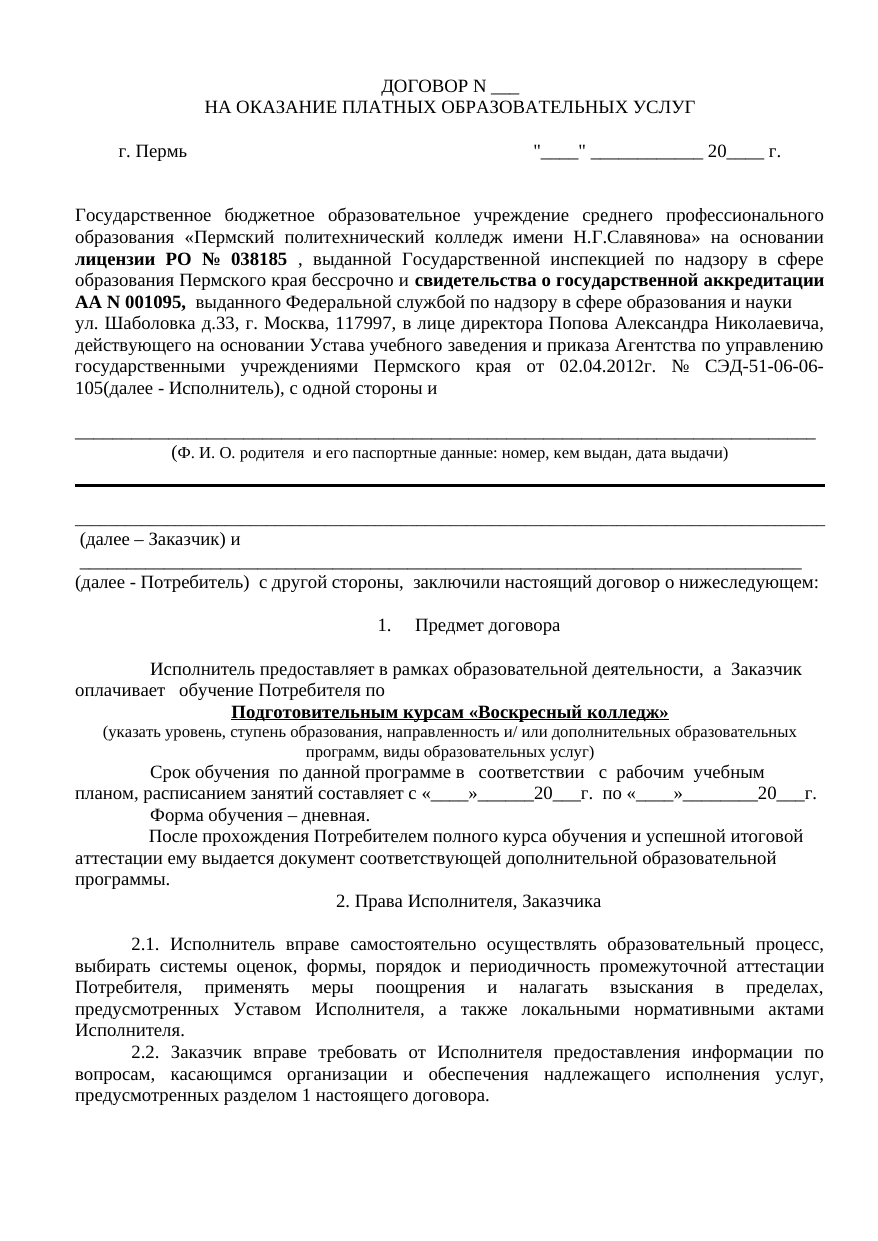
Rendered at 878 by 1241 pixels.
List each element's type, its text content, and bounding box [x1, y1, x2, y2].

list Предмет договора [112, 614, 825, 636]
text программ, виды образовательных услуг) [75, 741, 825, 761]
text (далее – Заказчик) и [75, 528, 825, 550]
text _______________________________________________________________________________ [75, 420, 825, 441]
text Форма обучения – дневная. [75, 804, 825, 825]
text 2. Права Исполнителя, Заказчика [112, 890, 825, 911]
text 2.1. Исполнитель вправе самостоятельно осуществлять образовательный процесс, выбирать системы оценок, формы, порядок и периодичность промежуточной аттестации Потребителя, применять меры поощрения и налагать взыскания в пределах, предусмотренных Уставом Исполнителя, а также локальными нормативными актами Исполнителя. [75, 933, 825, 1041]
text ул. Шаболовка д.33, г. Москва, 117997, в лице директора Попова Александра Николаевича, действующего на основании Устава учебного заведения и приказа Агентства по управлению государственными учреждениями Пермского края от 02.04.2012г. № СЭД-51-06-06-105(далее - Исполнитель), с одной стороны и [75, 312, 825, 398]
text Исполнитель предоставляет в рамках образовательной деятельности, а Заказчик оплачивает обучение Потребителя по [75, 657, 825, 701]
text (Ф. И. О. родителя и его паспортные данные: номер, кем выдан, дата выдачи) [75, 441, 825, 463]
text (далее - Потребитель) с другой стороны, заключили настоящий договор о нижеследующем: [75, 571, 825, 593]
text ДОГОВОР N ___ [75, 75, 825, 96]
text (указать уровень, ступень образования, направленность и/ или дополнительных образовательных [75, 722, 825, 741]
text Государственное бюджетное образовательное учреждение среднего профессионального образования «Пермский политехнический колледж имени Н.Г.Славянова» на основании лицензии РО № 038185 , выданной Государственной инспекцией по надзору в сфере образования Пермского края бессрочно и свидетельства о государственной аккредитации АА N 001095, выданного Федеральной службой по надзору в сфере образования и науки [75, 204, 825, 312]
text 2.2. Заказчик вправе требовать от Исполнителя предоставления информации по вопросам, касающимся организации и обеспечения надлежащего исполнения услуг, предусмотренных разделом 1 настоящего договора. [75, 1041, 825, 1106]
text _____________________________________________________________________________ [75, 550, 825, 571]
text г. Пермь "____" ____________ 20____ г. [75, 139, 825, 161]
text __________________________________________________________________________________________ [75, 509, 825, 528]
text После прохождения Потребителем полного курса обучения и успешной итоговой аттестации ему выдается документ соответствующей дополнительной образовательной программы. [75, 825, 825, 890]
text Подготовительным курсам «Воскресный колледж» [75, 701, 825, 722]
text НА ОКАЗАНИЕ ПЛАТНЫХ ОБРАЗОВАТЕЛЬНЫХ УСЛУГ [75, 96, 825, 118]
text Срок обучения по данной программе в соответствии с рабочим учебным планом, расписанием занятий составляет с «____»______20___г. по «____»________20___г. [75, 761, 825, 804]
